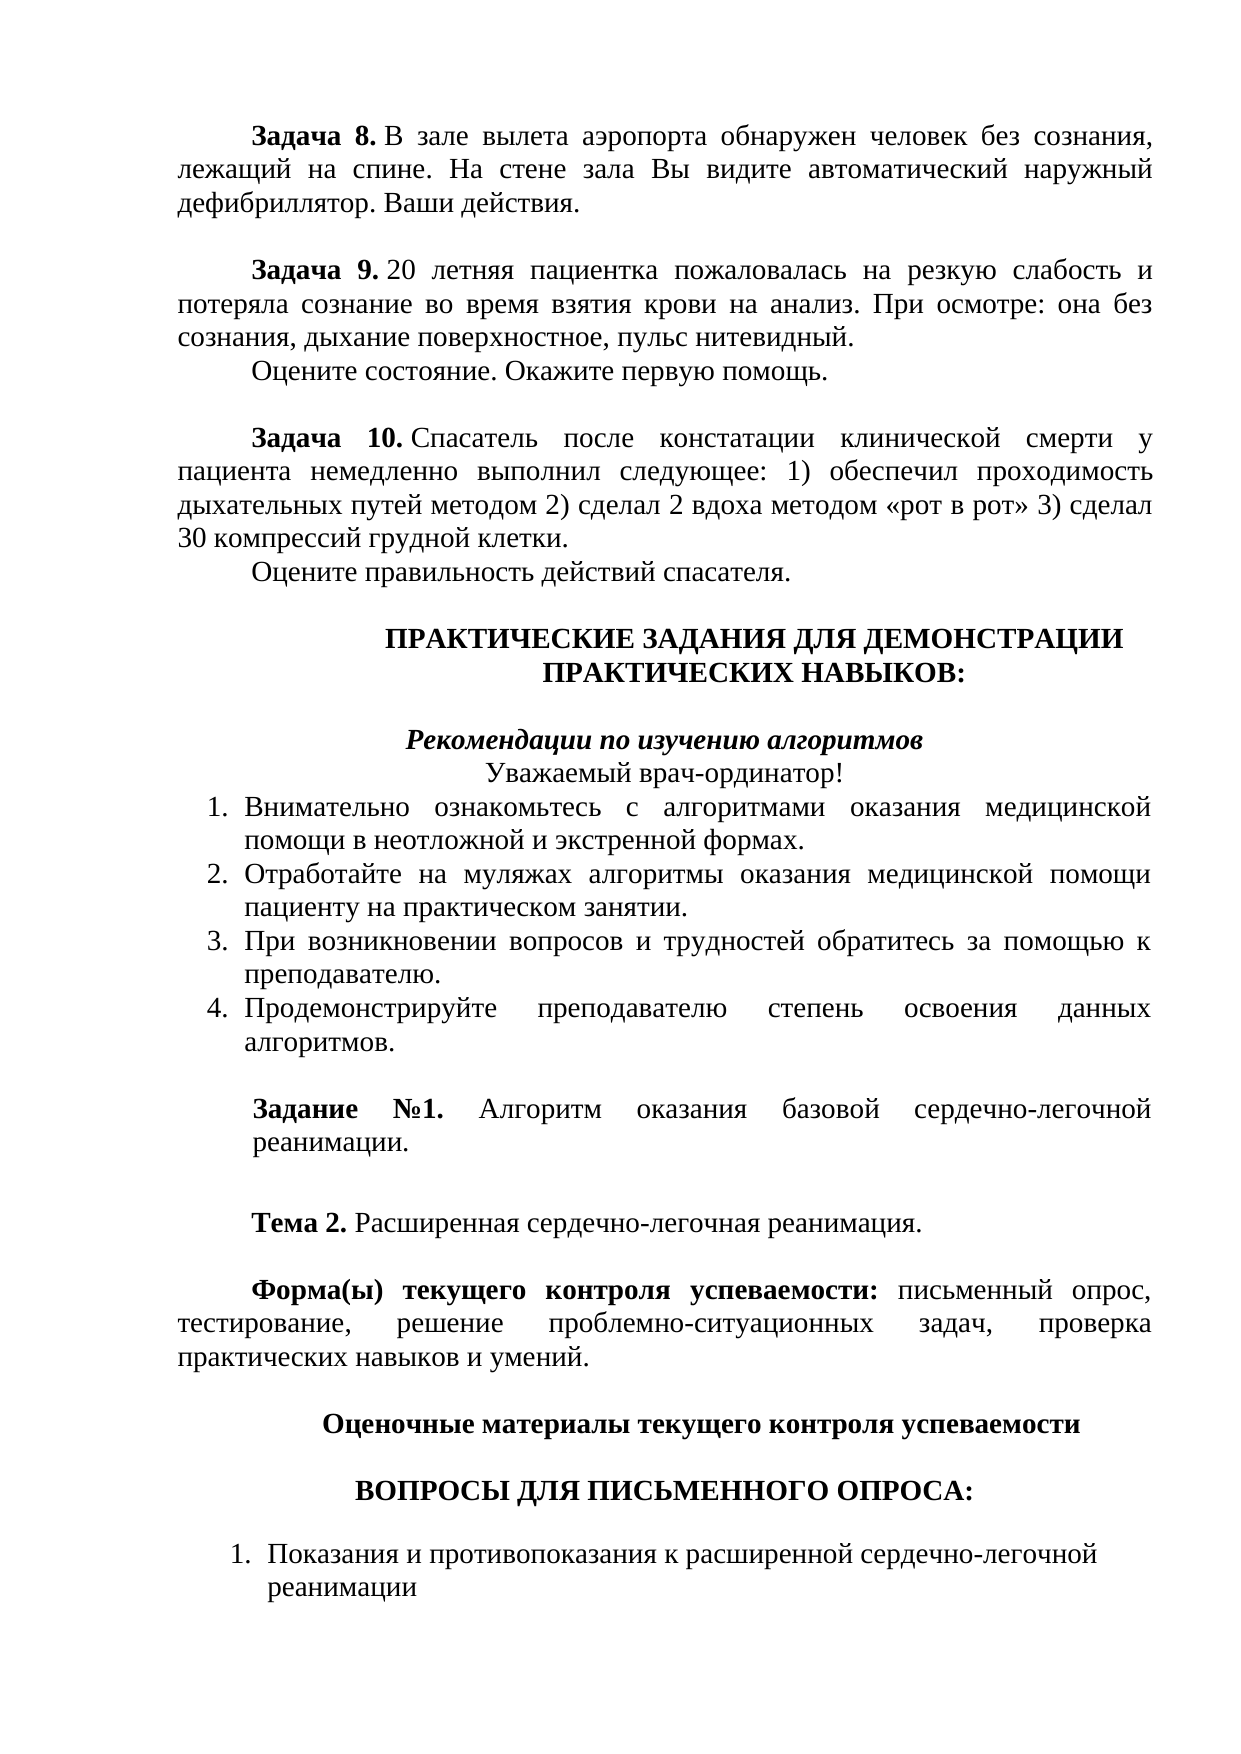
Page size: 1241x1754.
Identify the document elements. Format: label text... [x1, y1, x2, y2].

text Оценочные материалы текущего контроля успеваемости [177, 1406, 1152, 1439]
text Тема 2. Расширенная сердечно-легочная реанимация. [177, 1205, 1152, 1238]
list Внимательно ознакомьтесь с алгоритмами оказания медицинской помощи в неотложной и экстренной формах. [207, 789, 1152, 856]
list Продемонстрируйте преподавателю степень освоения данных алгоритмов. [207, 990, 1152, 1057]
text Оцените правильность действий спасателя. [177, 554, 1154, 588]
list При возникновении вопросов и трудностей обратитесь за помощью к преподавателю. [207, 923, 1152, 990]
list Показания и противопоказания к расширенной сердечно-легочной реанимации [229, 1536, 1152, 1603]
text Рекомендации по изучению алгоритмов [177, 722, 1152, 755]
text Уважаемый врач-ординатор! [177, 755, 1152, 789]
text Задача 10. Спасатель после констатации клинической смерти у пациента немедленно выполнил следующее: 1) обеспечил проходимость дыхательных путей методом 2) сделал 2 вдоха методом «рот в рот» 3) сделал 30 компрессий грудной клетки. [177, 420, 1154, 554]
text Задание №1. Алгоритм оказания базовой сердечно-легочной реанимации. [252, 1091, 1152, 1158]
text Оцените состояние. Окажите первую помощь. [177, 353, 1154, 386]
text Задача 9. 20 летняя пациентка пожаловалась на резкую слабость и потеряла сознание во время взятия крови на анализ. При осмотре: она без сознания, дыхание поверхностное, пульс нитевидный. [177, 252, 1154, 353]
text ВОПРОСЫ ДЛЯ ПИСЬМЕННОГО ОПРОСА: [177, 1473, 1152, 1507]
text Форма(ы) текущего контроля успеваемости: письменный опрос, тестирование, решение проблемно-ситуационных задач, проверка практических навыков и умений. [177, 1272, 1152, 1372]
text Практические ЗАДАНИЯ ДЛЯ Демонстрации ПРАКТИЧЕСКИХ НАВЫКОВ: [327, 621, 1181, 688]
list Отработайте на муляжах алгоритмы оказания медицинской помощи пациенту на практическом занятии. [207, 856, 1152, 923]
text Задача 8. В зале вылета аэропорта обнаружен человек без сознания, лежащий на спине. На стене зала Вы видите автоматический наружный дефибриллятор. Ваши действия. [177, 118, 1154, 219]
